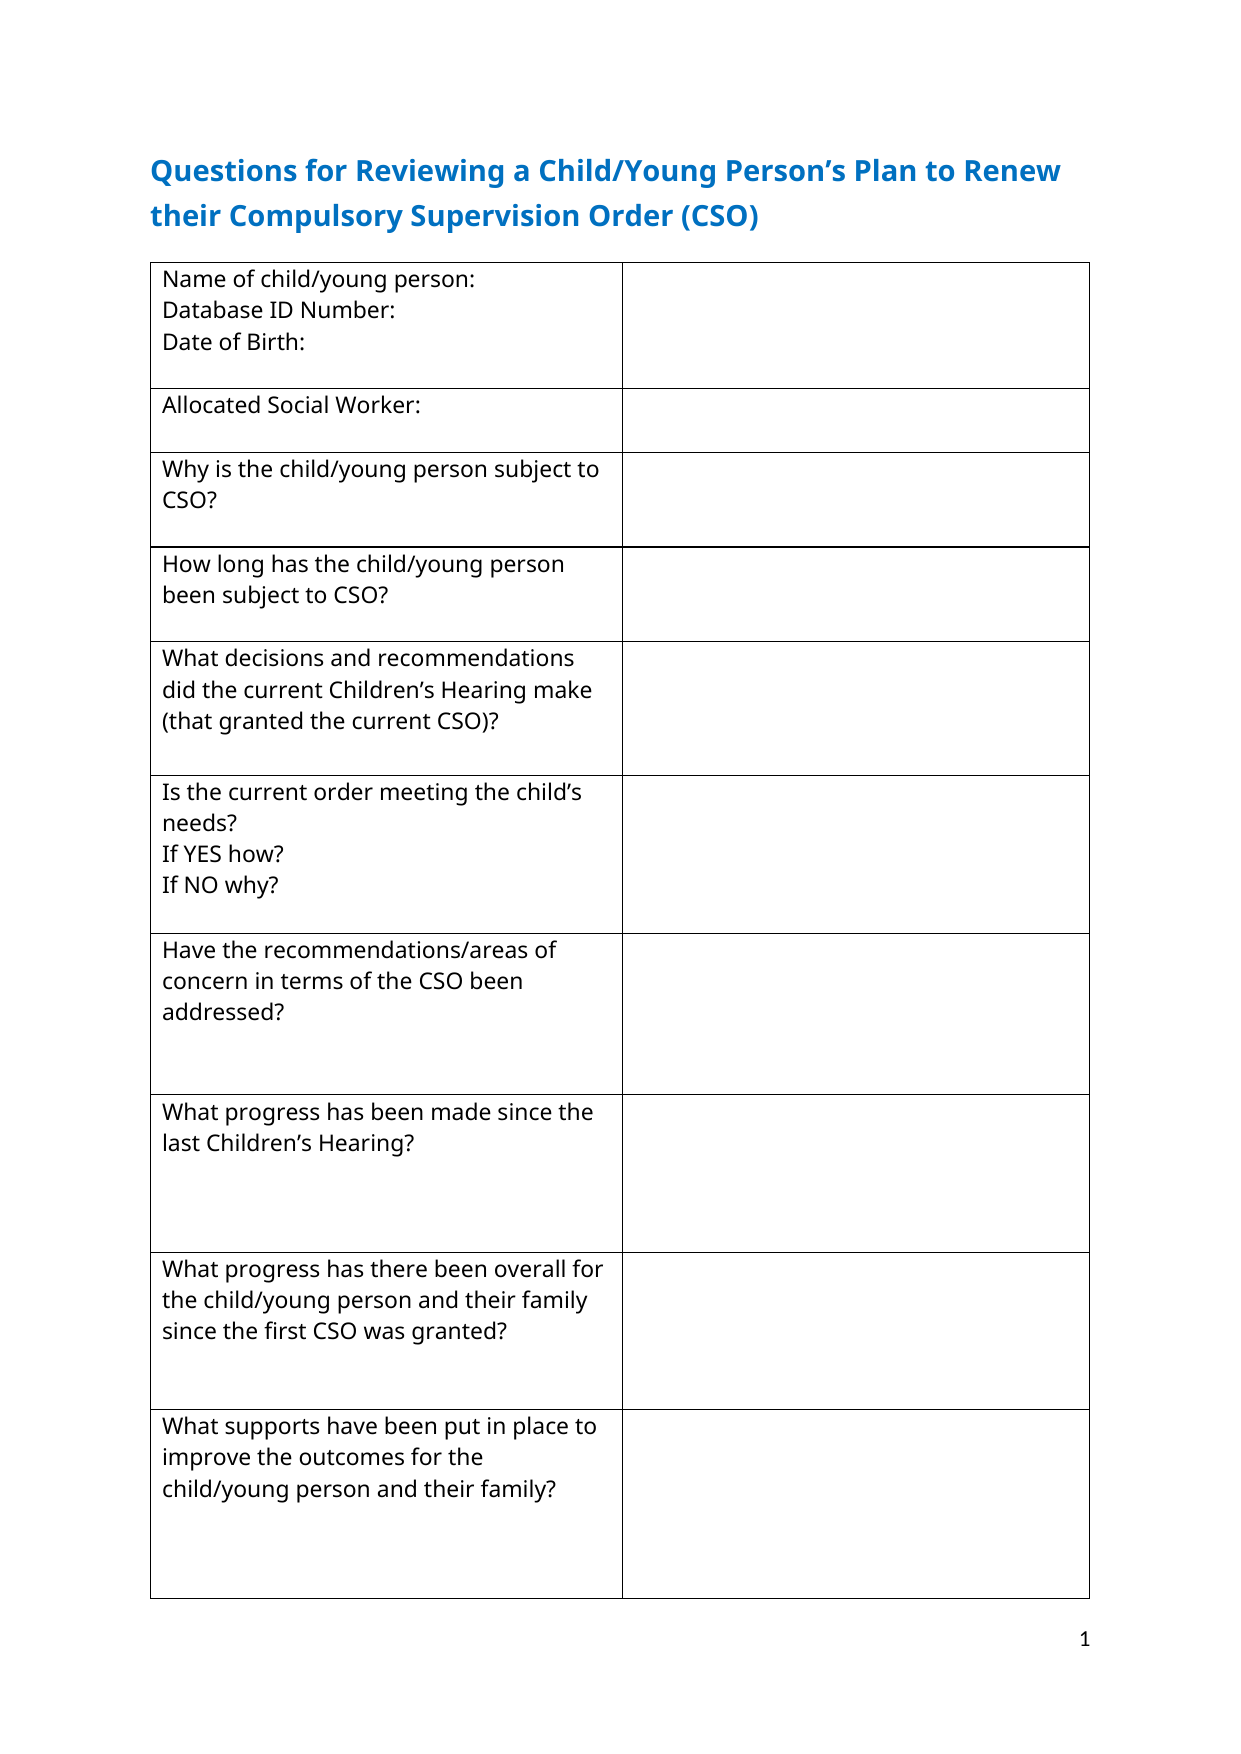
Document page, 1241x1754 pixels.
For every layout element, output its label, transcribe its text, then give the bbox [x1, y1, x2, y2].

table_cell [623, 1095, 1089, 1252]
table_header Name of child/young person: Database ID Number: Date of Birth: [151, 263, 622, 388]
table_cell How long has the child/young person been subject to CSO? [151, 548, 622, 641]
table_cell [623, 1253, 1089, 1409]
table_cell [623, 453, 1089, 546]
table_cell Have the recommendations/areas of concern in terms of the CSO been addressed? [151, 934, 622, 1094]
table_cell [623, 1410, 1089, 1597]
table_cell What progress has been made since the last Children’s Hearing? [151, 1095, 622, 1252]
text Questions for Reviewing a Child/Young Person’s Plan to Renew their Compulsory Supervision Order (CSO) [150, 150, 1090, 235]
table_cell What supports have been put in place to improve the outcomes for the child/young person and their family? [151, 1410, 622, 1597]
table_cell [623, 776, 1089, 933]
table_cell [623, 934, 1089, 1094]
table_cell What progress has there been overall for the child/young person and their family since the first CSO was granted? [151, 1253, 622, 1409]
table_cell Why is the child/young person subject to CSO? [151, 453, 622, 546]
table_cell [623, 642, 1089, 775]
table_cell What decisions and recommendations did the current Children’s Hearing make (that granted the current CSO)? [151, 642, 622, 775]
table_cell Allocated Social Worker: [151, 389, 622, 452]
table_header [623, 263, 1089, 388]
table_cell Is the current order meeting the child’s needs? If YES how? If NO why? [151, 776, 622, 933]
table_cell [623, 389, 1089, 452]
table_cell [623, 548, 1089, 641]
